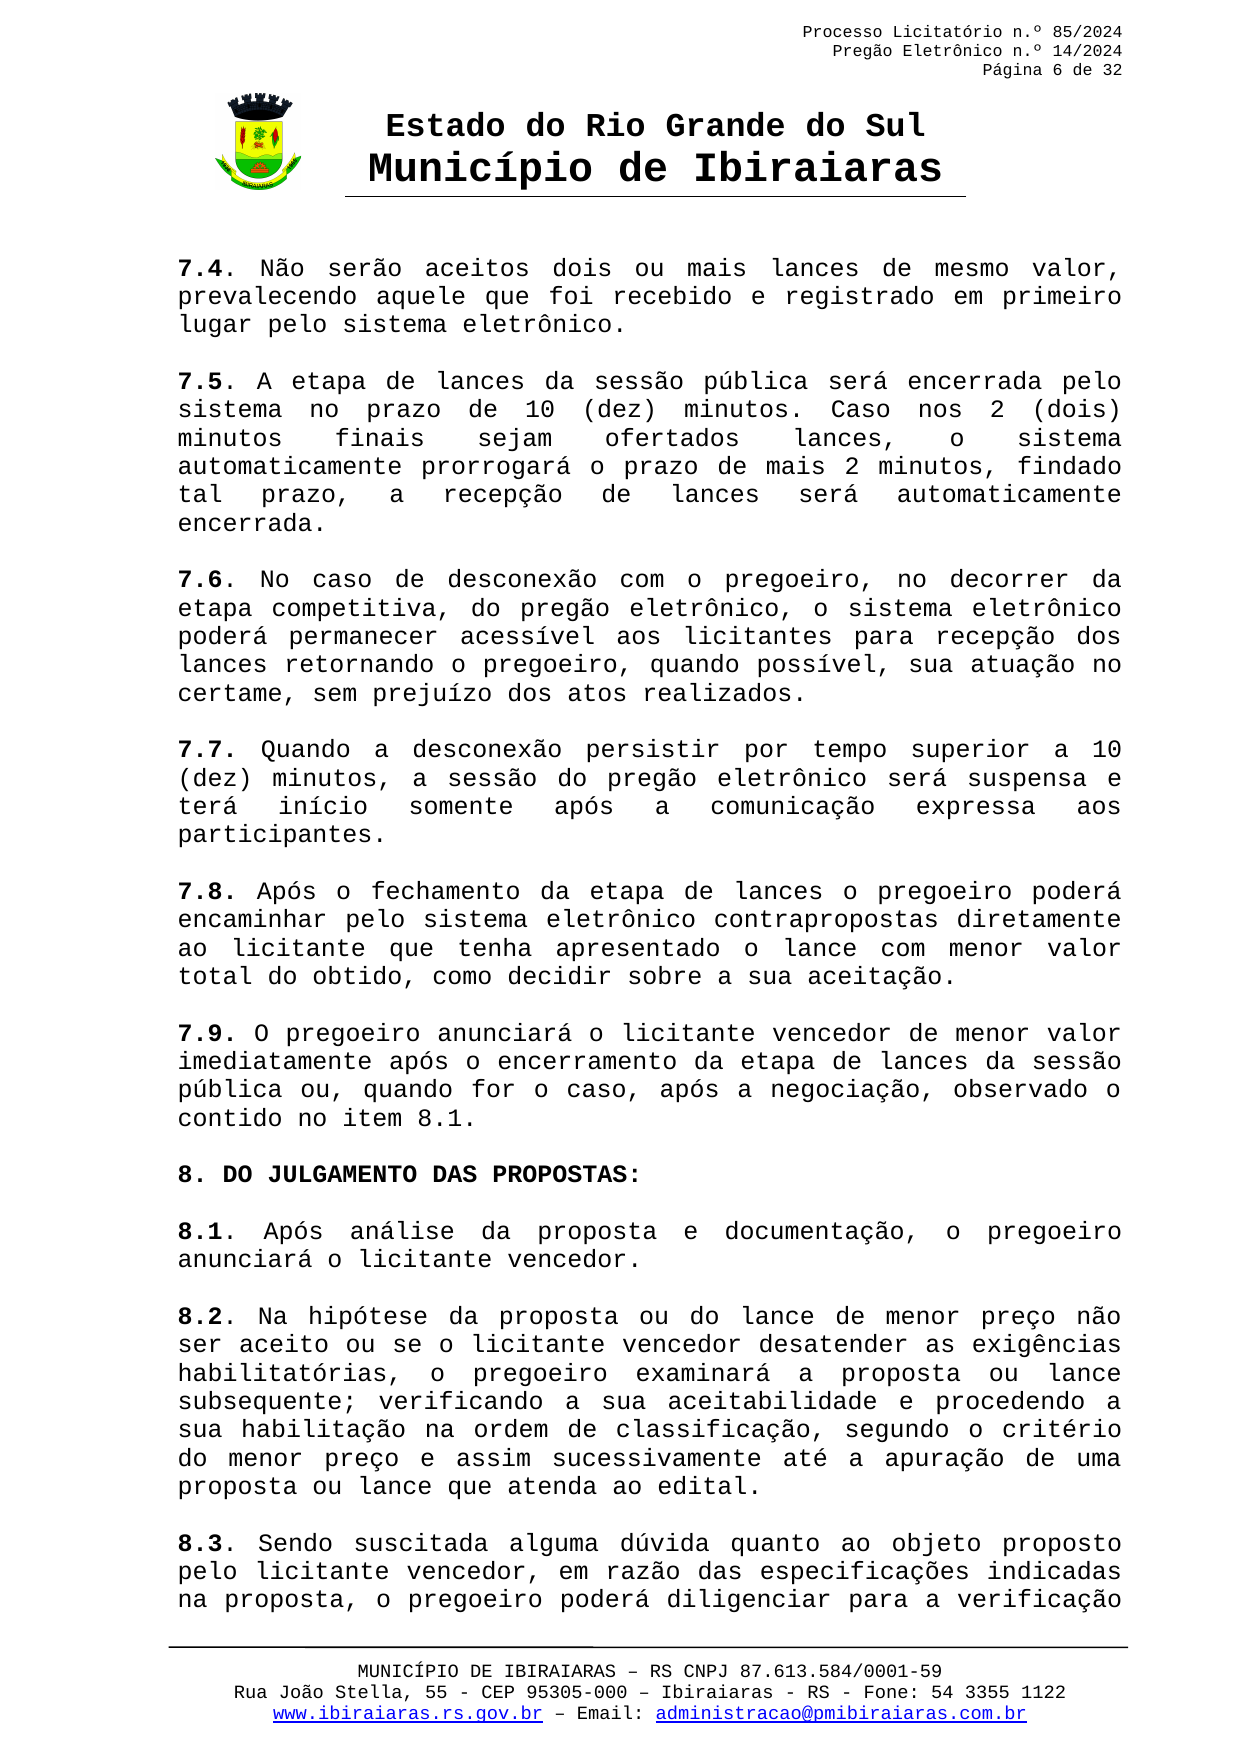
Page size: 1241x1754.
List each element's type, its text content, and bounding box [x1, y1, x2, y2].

picture [215, 93, 302, 190]
text 7.7. Quando a desconexão persistir por tempo superior a 10 (dez) minutos, a sessão do pregão eletrônico será suspensa e terá início somente após a comunicação expressa aos participantes. [177, 737, 1122, 850]
text 7.8. Após o fechamento da etapa de lances o pregoeiro poderá encaminhar pelo sistema eletrônico contrapropostas diretamente ao licitante que tenha apresentado o lance com menor valor total do obtido, como decidir sobre a sua aceitação. [177, 878, 1122, 992]
text 7.9. O pregoeiro anunciará o licitante vencedor de menor valor imediatamente após o encerramento da etapa de lances da sessão pública ou, quando for o caso, após a negociação, observado o contido no item 8.1. [177, 1020, 1122, 1133]
text 7.6. No caso de desconexão com o pregoeiro, no decorrer da etapa competitiva, do pregão eletrônico, o sistema eletrônico poderá permanecer acessível aos licitantes para recepção dos lances retornando o pregoeiro, quando possível, sua atuação no certame, sem prejuízo dos atos realizados. [177, 567, 1122, 708]
text 8.2. Na hipótese da proposta ou do lance de menor preço não ser aceito ou se o licitante vencedor desatender as exigências habilitatórias, o pregoeiro examinará a proposta ou lance subsequente; verificando a sua aceitabilidade e procedendo a sua habilitação na ordem de classificação, segundo o critério do menor preço e assim sucessivamente até a apuração de uma proposta ou lance que atenda ao edital. [177, 1303, 1122, 1502]
text 8. DO JULGAMENTO DAS PROPOSTAS: [177, 1162, 1122, 1190]
text 7.5. A etapa de lances da sessão pública será encerrada pelo sistema no prazo de 10 (dez) minutos. Caso nos 2 (dois) minutos finais sejam ofertados lances, o sistema automaticamente prorrogará o prazo de mais 2 minutos, findado tal prazo, a recepção de lances será automaticamente encerrada. [177, 368, 1122, 538]
text 7.4. Não serão aceitos dois ou mais lances de mesmo valor, prevalecendo aquele que foi recebido e registrado em primeiro lugar pelo sistema eletrônico. [177, 255, 1122, 340]
text 8.1. Após análise da proposta e documentação, o pregoeiro anunciará o licitante vencedor. [177, 1218, 1122, 1275]
